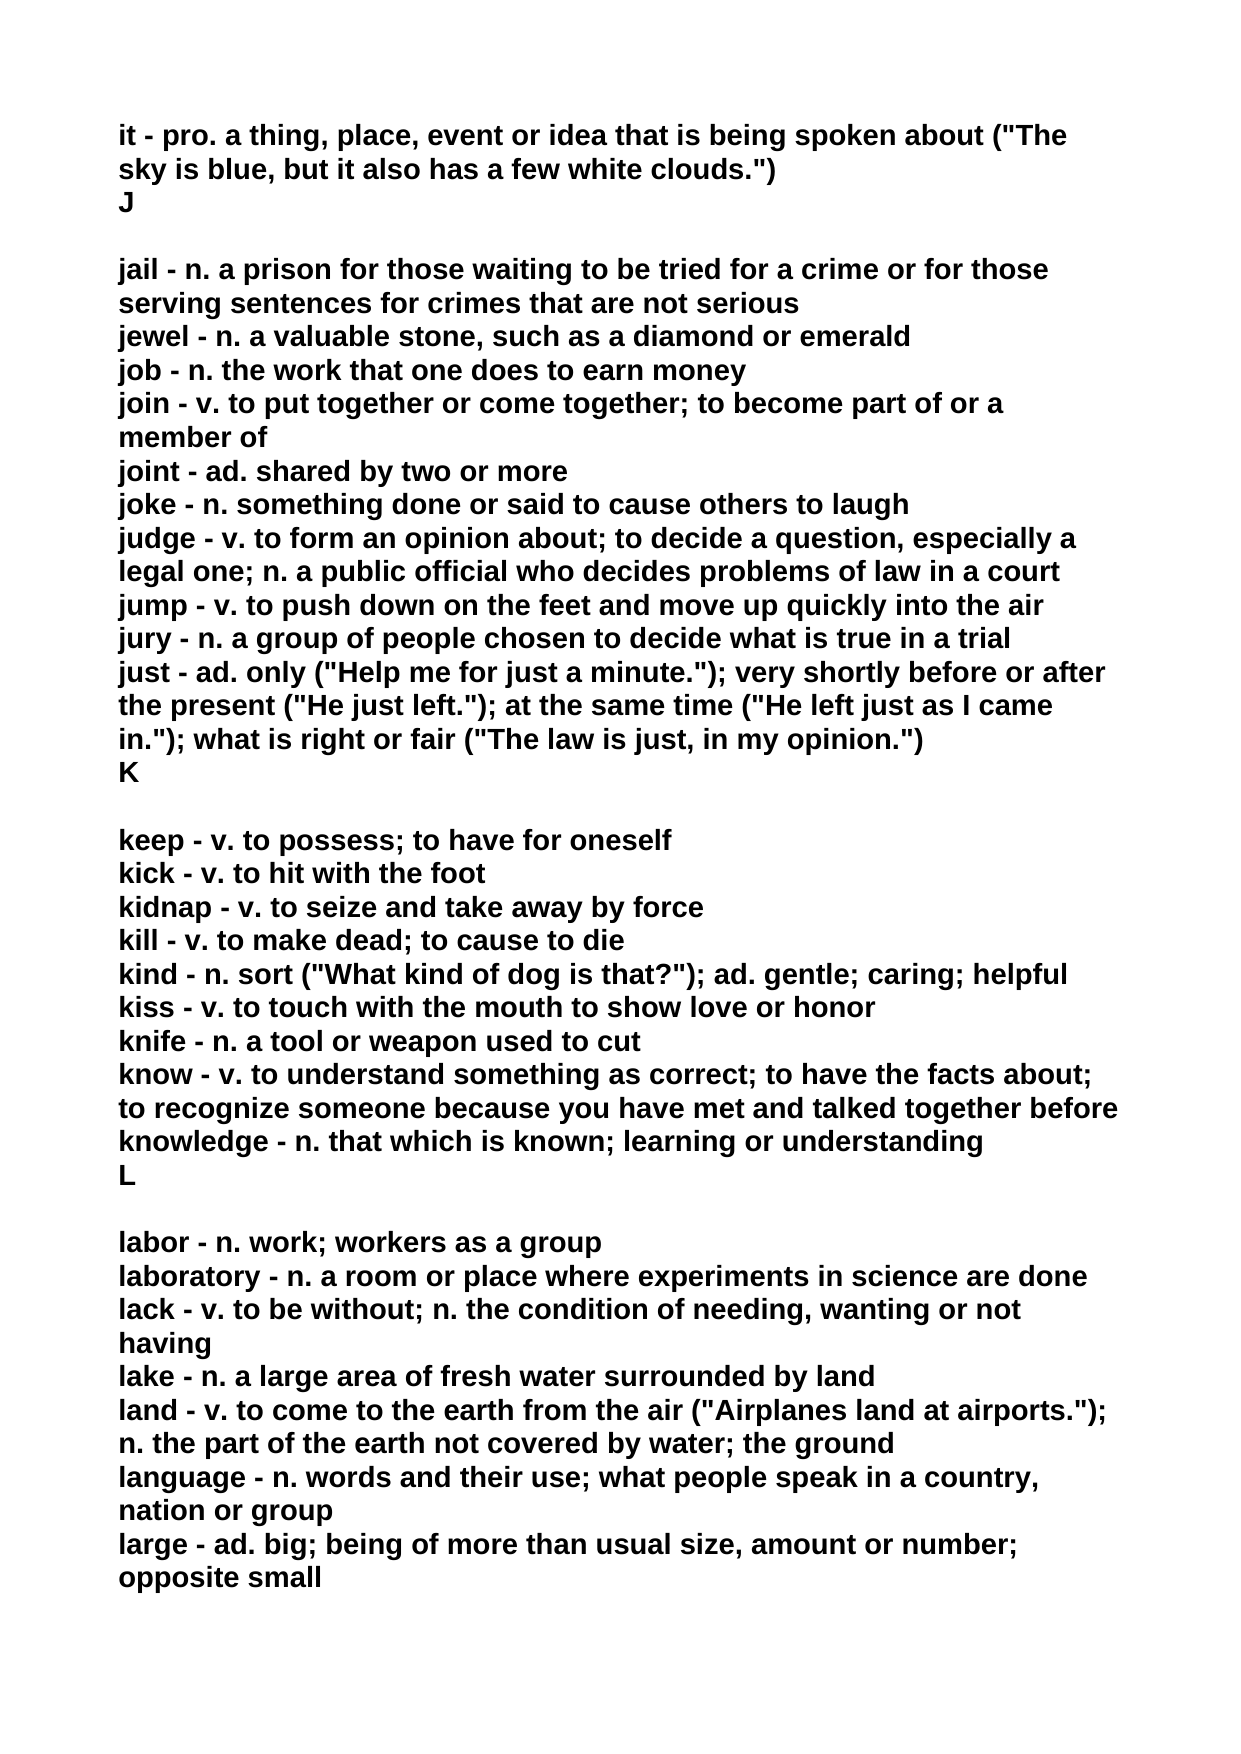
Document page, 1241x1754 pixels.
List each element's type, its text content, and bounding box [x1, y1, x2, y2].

text joke - n. something done or said to cause others to laugh [118, 487, 1122, 521]
text join - v. to put together or come together; to become part of or a member of [118, 386, 1122, 453]
text language - n. words and their use; what people speak in a country, nation or group [118, 1460, 1122, 1527]
text know - v. to understand something as correct; to have the facts about; to recognize someone because you have met and talked together before [118, 1057, 1122, 1124]
text jump - v. to push down on the feet and move up quickly into the air [118, 588, 1122, 621]
text K [118, 755, 1122, 789]
text joint - ad. shared by two or more [118, 453, 1122, 487]
text lake - n. a large area of fresh water surrounded by land [118, 1359, 1122, 1393]
text knowledge - n. that which is known; learning or understanding [118, 1124, 1122, 1158]
text kidnap - v. to seize and take away by force [118, 889, 1122, 923]
text laboratory - n. a room or place where experiments in science are done [118, 1258, 1122, 1292]
text J [118, 185, 1122, 219]
text it - pro. a thing, place, event or idea that is being spoken about ("The sky is blue, but it also has a few white clouds.") [118, 118, 1122, 185]
text just - ad. only ("Help me for just a minute."); very shortly before or after the present ("He just left."); at the same time ("He left just as I came in."); what is right or fair ("The law is just, in my opinion.") [118, 655, 1122, 755]
text lack - v. to be without; n. the condition of needing, wanting or not having [118, 1292, 1122, 1359]
text keep - v. to possess; to have for oneself [118, 822, 1122, 856]
text labor - n. work; workers as a group [118, 1225, 1122, 1258]
text judge - v. to form an opinion about; to decide a question, especially a legal one; n. a public official who decides problems of law in a court [118, 521, 1122, 588]
text jury - n. a group of people chosen to decide what is true in a trial [118, 621, 1122, 655]
text large - ad. big; being of more than usual size, amount or number; opposite small [118, 1527, 1122, 1594]
text knife - n. a tool or weapon used to cut [118, 1024, 1122, 1057]
text kind - n. sort ("What kind of dog is that?"); ad. gentle; caring; helpful [118, 957, 1122, 990]
text kick - v. to hit with the foot [118, 856, 1122, 889]
text kiss - v. to touch with the mouth to show love or honor [118, 990, 1122, 1024]
text jewel - n. a valuable stone, such as a diamond or emerald [118, 319, 1122, 353]
text jail - n. a prison for those waiting to be tried for a crime or for those serving sentences for crimes that are not serious [118, 252, 1122, 319]
text job - n. the work that one does to earn money [118, 353, 1122, 386]
text L [118, 1158, 1122, 1191]
text kill - v. to make dead; to cause to die [118, 923, 1122, 957]
text land - v. to come to the earth from the air ("Airplanes land at airports."); n. the part of the earth not covered by water; the ground [118, 1393, 1122, 1460]
